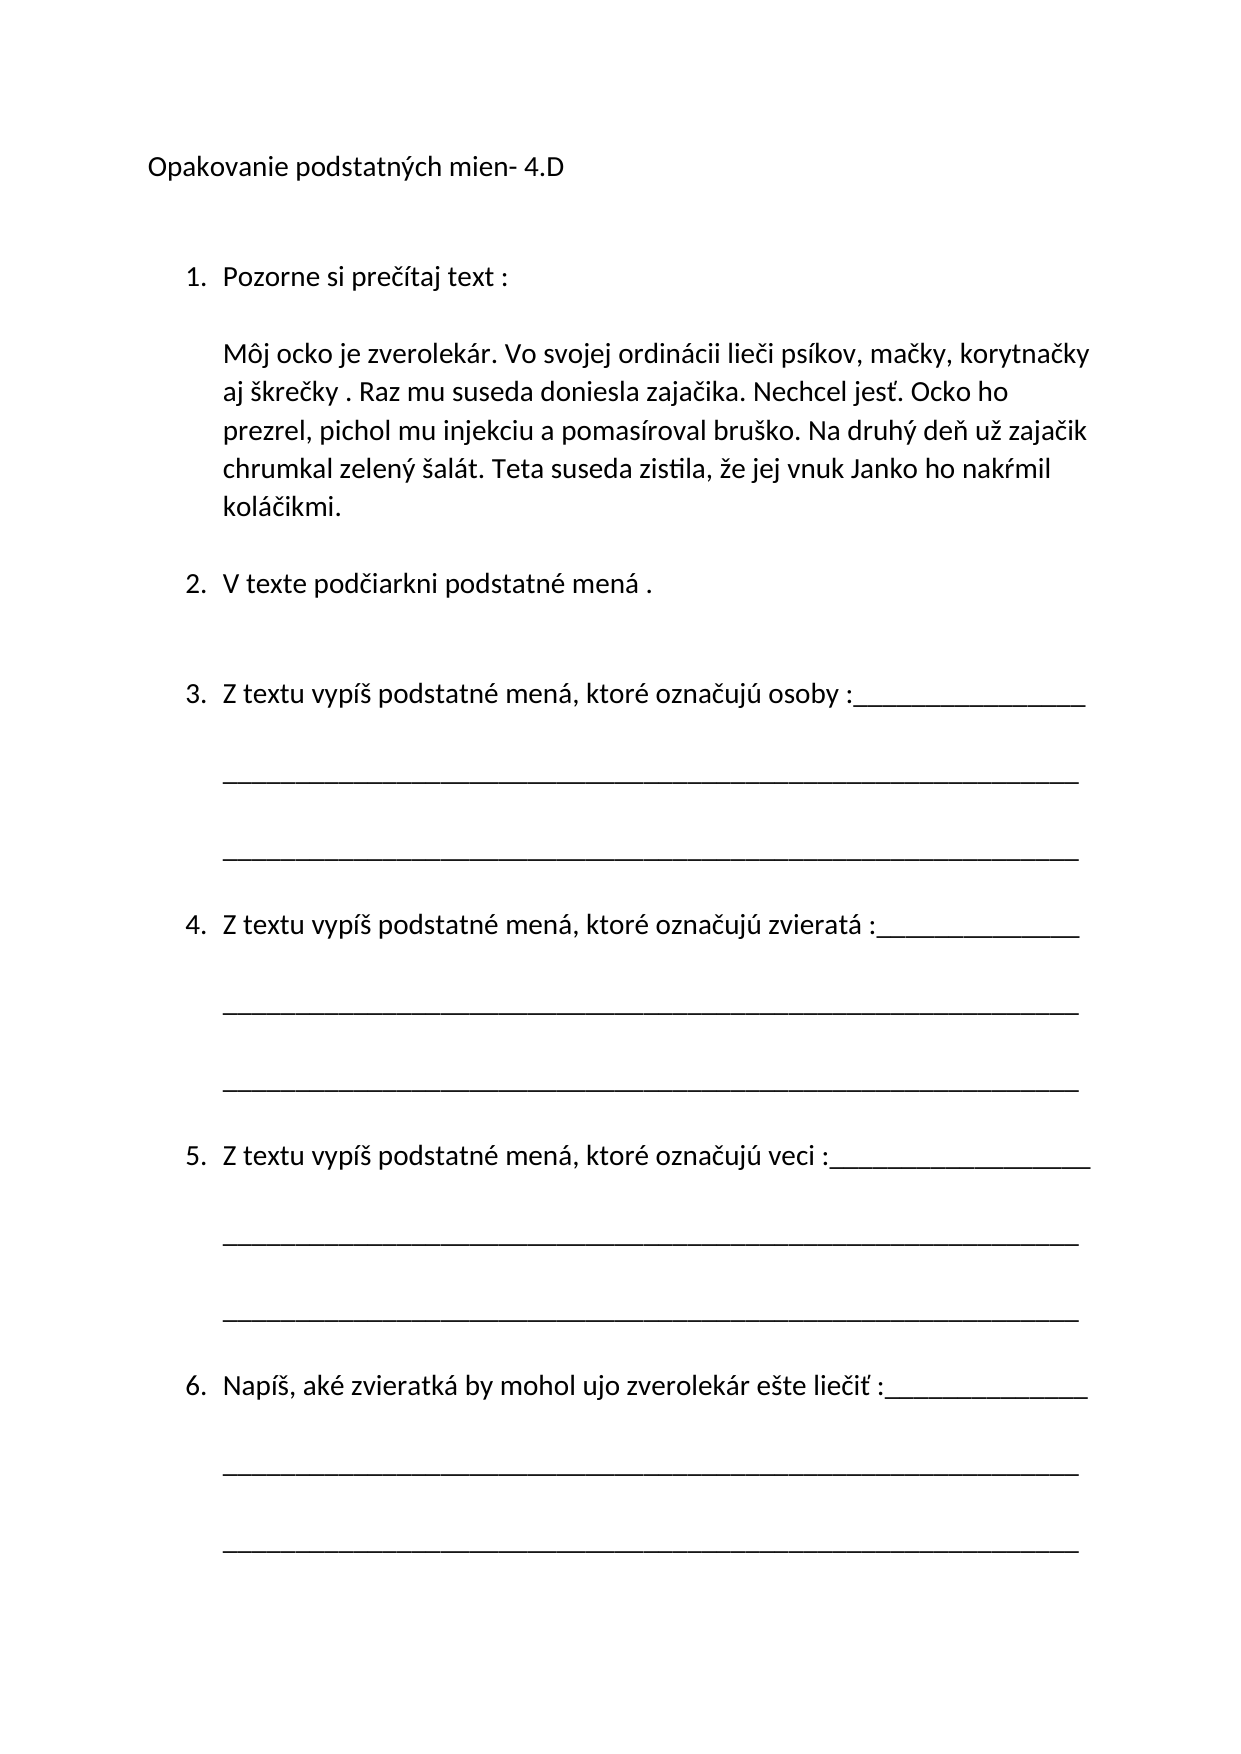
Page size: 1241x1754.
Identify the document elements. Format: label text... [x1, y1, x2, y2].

list Z textu vypíš podstatné mená, ktoré označujú zvieratá :______________ [185, 906, 1093, 942]
list Z textu vypíš podstatné mená, ktoré označujú veci :__________________ [185, 1137, 1093, 1172]
list ___________________________________________________________ [223, 1214, 1093, 1249]
list Z textu vypíš podstatné mená, ktoré označujú osoby :________________ [185, 676, 1093, 711]
list Napíš, aké zvieratká by mohol ujo zverolekár ešte liečiť :______________ [185, 1367, 1093, 1403]
list ___________________________________________________________ [223, 1060, 1093, 1096]
list V texte podčiarkni podstatné mená . [185, 565, 1093, 601]
list ___________________________________________________________ [223, 1291, 1093, 1326]
list Pozorne si prečítaj text : [185, 258, 1093, 293]
list ___________________________________________________________ [223, 1521, 1093, 1557]
text Opakovanie podstatných mien- 4.D [148, 148, 1093, 183]
list ___________________________________________________________ [223, 752, 1093, 788]
list Môj ocko je zverolekár. Vo svojej ordinácii lieči psíkov, mačky, korytnačky aj škrečky . Raz mu suseda doniesla zajačika. Nechcel jesť. Ocko ho prezrel, pichol mu injekciu a pomasíroval bruško. Na druhý deň už zajačik chrumkal zelený šalát. Teta suseda zistila, že jej vnuk Janko ho nakŕmil koláčikmi. [223, 335, 1093, 524]
list ___________________________________________________________ [223, 1444, 1093, 1480]
list ___________________________________________________________ [223, 829, 1093, 865]
list ___________________________________________________________ [223, 983, 1093, 1019]
